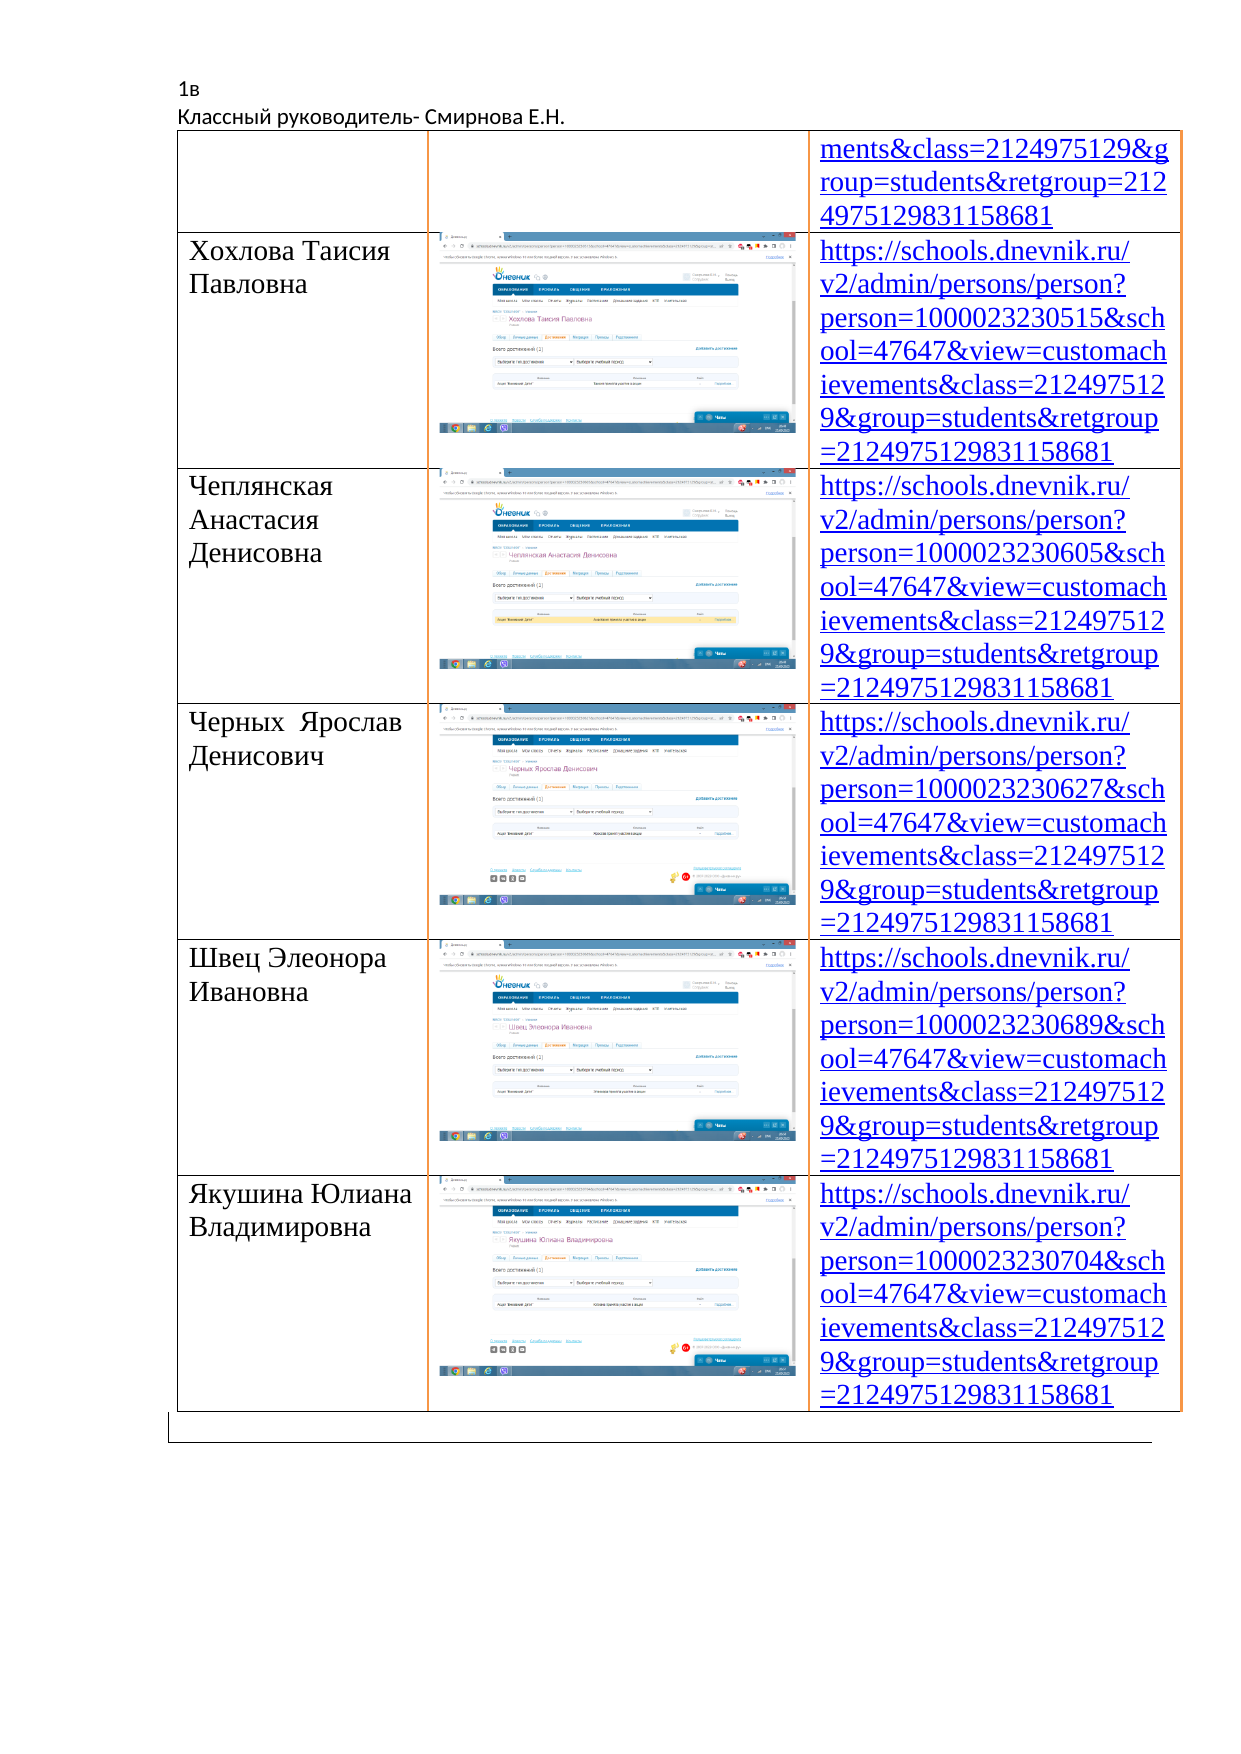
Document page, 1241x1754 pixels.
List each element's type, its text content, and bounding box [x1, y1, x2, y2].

table_cell https://schools.dnevnik.ru/v2/admin/persons/person?person=1000023230704&school=47647&view=customachievements&class=2124975129&group=students&retgroup=2124975129831158681 [810, 1176, 1180, 1411]
table_cell [429, 1176, 808, 1411]
picture [439, 704, 796, 905]
picture [439, 468, 796, 669]
table_cell [429, 233, 808, 467]
table_cell Хохлова Таисия Павловна [178, 233, 427, 467]
table_cell Швец Элеонора Ивановна [178, 940, 427, 1175]
table_cell [429, 940, 808, 1175]
table_cell https://schools.dnevnik.ru/v2/admin/persons/person?person=1000023230605&school=47647&view=customachievements&class=2124975129&group=students&retgroup=2124975129831158681 [810, 469, 1180, 703]
picture [439, 232, 796, 433]
table_cell Черных Ярослав Денисович [178, 704, 427, 939]
table_cell [429, 469, 808, 703]
table_cell https://schools.dnevnik.ru/v2/admin/persons/person?person=1000023230627&school=47647&view=customachievements&class=2124975129&group=students&retgroup=2124975129831158681 [810, 704, 1180, 939]
picture [439, 1176, 796, 1376]
table_cell [429, 704, 808, 939]
table_cell https://schools.dnevnik.ru/v2/admin/persons/person?person=1000023230689&school=47647&view=customachievements&class=2124975129&group=students&retgroup=2124975129831158681 [810, 940, 1180, 1175]
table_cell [178, 131, 427, 232]
picture [439, 940, 796, 1141]
table_cell Чеплянская Анастасия Денисовна [178, 469, 427, 703]
table_cell Якушина Юлиана Владимировна [178, 1176, 427, 1411]
table_cell [429, 131, 808, 232]
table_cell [810, 131, 1180, 232]
table_cell https://schools.dnevnik.ru/v2/admin/persons/person?person=1000023230515&school=47647&view=customachievements&class=2124975129&group=students&retgroup=2124975129831158681 [810, 233, 1180, 467]
